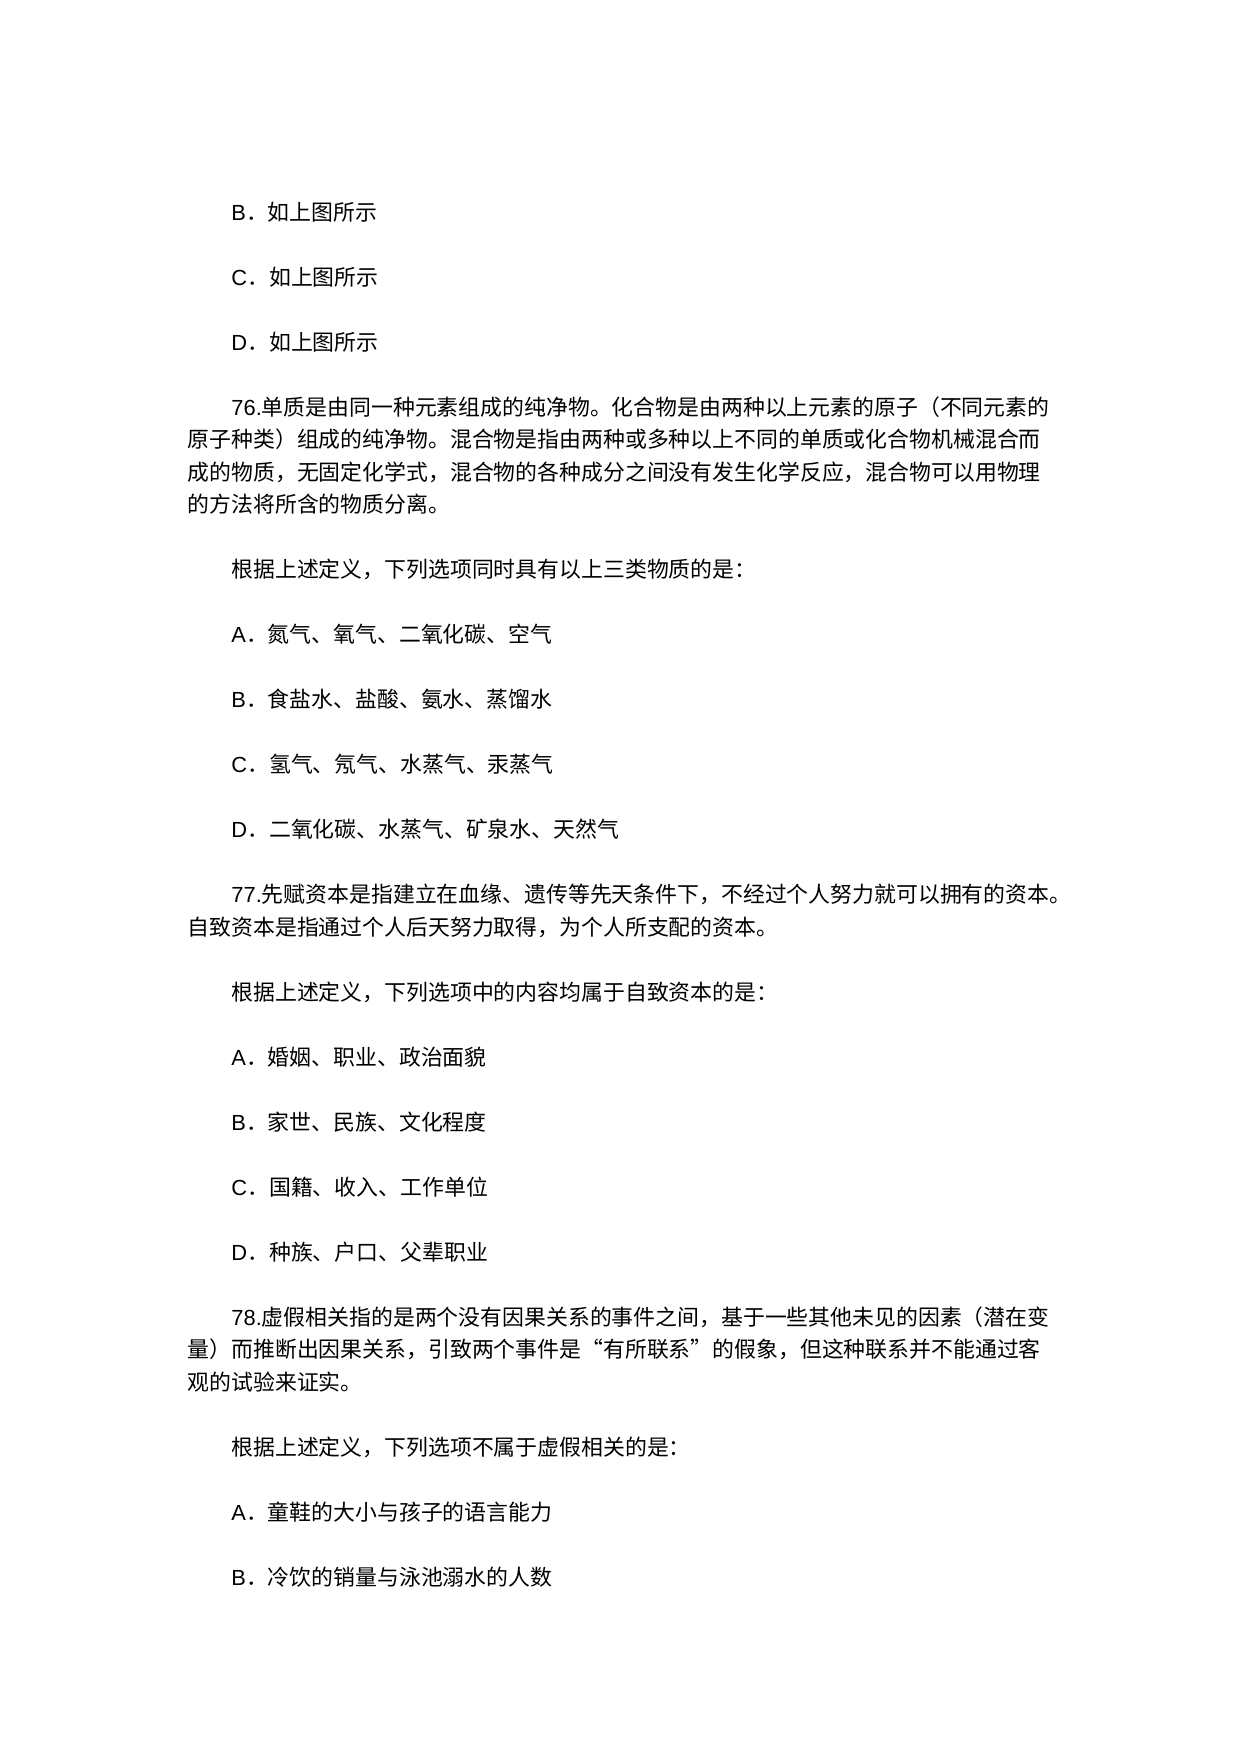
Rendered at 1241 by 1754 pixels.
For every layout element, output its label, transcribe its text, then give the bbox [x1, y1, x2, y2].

text 76.单质是由同一种元素组成的纯净物。化合物是由两种以上元素的原子（不同元素的原子种类）组成的纯净物。混合物是指由两种或多种以上不同的单质或化合物机械混合而成的物质，无固定化学式，混合物的各种成分之间没有发生化学反应，混合物可以用物理的方法将所含的物质分离。 [187, 389, 1053, 519]
text B．家世、民族、文化程度 [187, 1104, 1053, 1137]
text B．冷饮的销量与泳池溺水的人数 [187, 1559, 1053, 1592]
text A．童鞋的大小与孩子的语言能力 [187, 1494, 1053, 1527]
text D．二氧化碳、水蒸气、矿泉水、天然气 [187, 812, 1053, 844]
text A．氮气、氧气、二氧化碳、空气 [187, 617, 1053, 649]
text 78.虚假相关指的是两个没有因果关系的事件之间，基于一些其他未见的因素（潜在变量）而推断出因果关系，引致两个事件是“有所联系”的假象，但这种联系并不能通过客观的试验来证实。 [187, 1299, 1053, 1397]
text C．如上图所示 [187, 259, 1053, 292]
text 77.先赋资本是指建立在血缘、遗传等先天条件下，不经过个人努力就可以拥有的资本。自致资本是指通过个人后天努力取得，为个人所支配的资本。 [187, 877, 1053, 942]
text 根据上述定义，下列选项中的内容均属于自致资本的是： [187, 974, 1053, 1007]
text C．氢气、氖气、水蒸气、汞蒸气 [187, 747, 1053, 779]
text 根据上述定义，下列选项不属于虚假相关的是： [187, 1429, 1053, 1462]
text A．婚姻、职业、政治面貌 [187, 1039, 1053, 1072]
text B．如上图所示 [187, 194, 1053, 227]
text B．食盐水、盐酸、氨水、蒸馏水 [187, 682, 1053, 714]
text D．如上图所示 [187, 324, 1053, 357]
text C．国籍、收入、工作单位 [187, 1169, 1053, 1202]
text D．种族、户口、父辈职业 [187, 1234, 1053, 1267]
text 根据上述定义，下列选项同时具有以上三类物质的是： [187, 552, 1053, 584]
